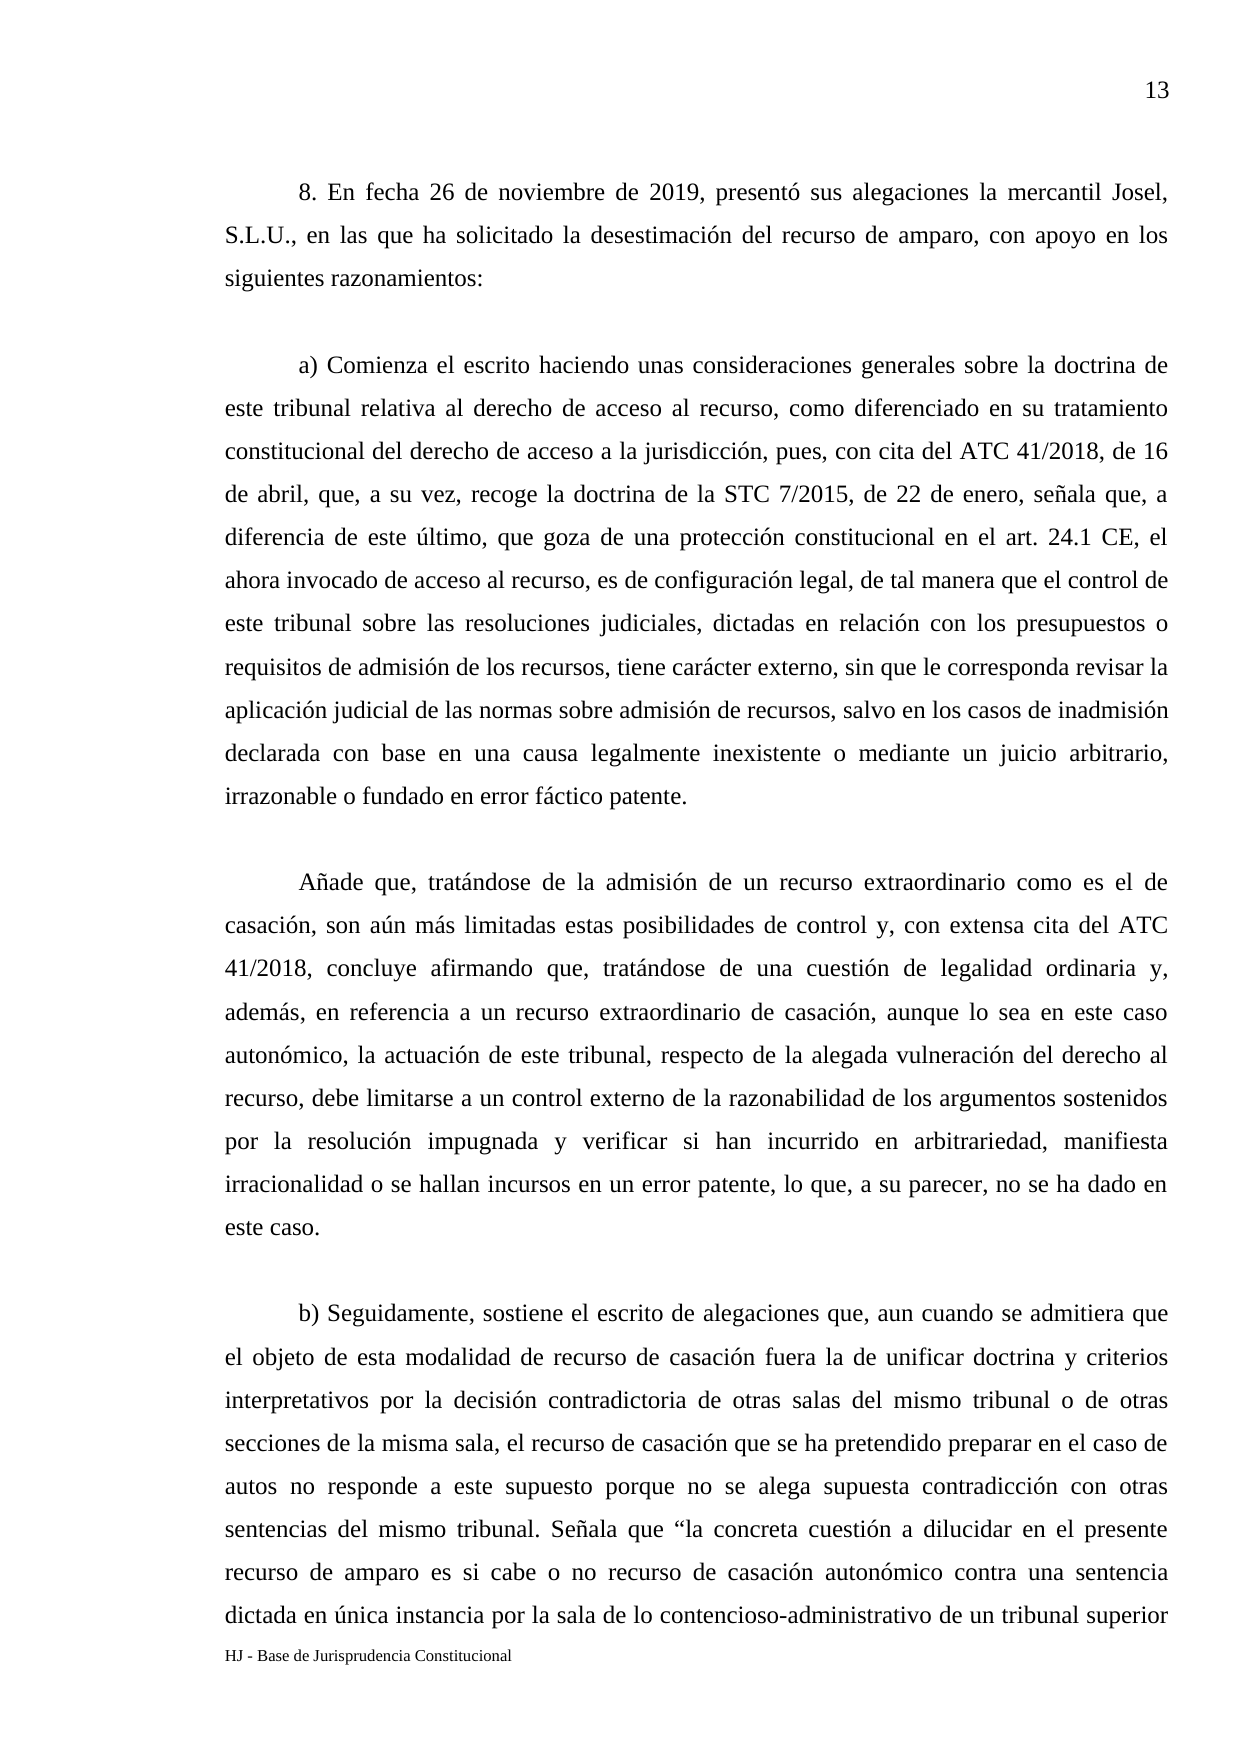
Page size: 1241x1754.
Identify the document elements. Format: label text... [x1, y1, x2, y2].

text a) Comienza el escrito haciendo unas consideraciones generales sobre la doctrina de este tribunal relativa al derecho de acceso al recurso, como diferenciado en su tratamiento constitucional del derecho de acceso a la jurisdicción, pues, con cita del ATC 41/2018, de 16 de abril, que, a su vez, recoge la doctrina de la STC 7/2015, de 22 de enero, señala que, a diferencia de este último, que goza de una protección constitucional en el art. 24.1 CE, el ahora invocado de acceso al recurso, es de configuración legal, de tal manera que el control de este tribunal sobre las resoluciones judiciales, dictadas en relación con los presupuestos o requisitos de admisión de los recursos, tiene carácter externo, sin que le corresponda revisar la aplicación judicial de las normas sobre admisión de recursos, salvo en los casos de inadmisión declarada con base en una causa legalmente inexistente o mediante un juicio arbitrario, irrazonable o fundado en error fáctico patente. [224, 350, 1169, 810]
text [224, 1298, 1169, 1629]
text Añade que, tratándose de la admisión de un recurso extraordinario como es el de casación, son aún más limitadas estas posibilidades de control y, con extensa cita del ATC 41/2018, concluye afirmando que, tratándose de una cuestión de legalidad ordinaria y, además, en referencia a un recurso extraordinario de casación, aunque lo sea en este caso autonómico, la actuación de este tribunal, respecto de la alegada vulneración del derecho al recurso, debe limitarse a un control externo de la razonabilidad de los argumentos sostenidos por la resolución impugnada y verificar si han incurrido en arbitrariedad, manifiesta irracionalidad o se hallan incursos en un error patente, lo que, a su parecer, no se ha dado en este caso. [224, 867, 1169, 1241]
text 8. En fecha 26 de noviembre de 2019, presentó sus alegaciones la mercantil Josel, S.L.U., en las que ha solicitado la desestimación del recurso de amparo, con apoyo en los siguientes razonamientos: [224, 177, 1169, 292]
